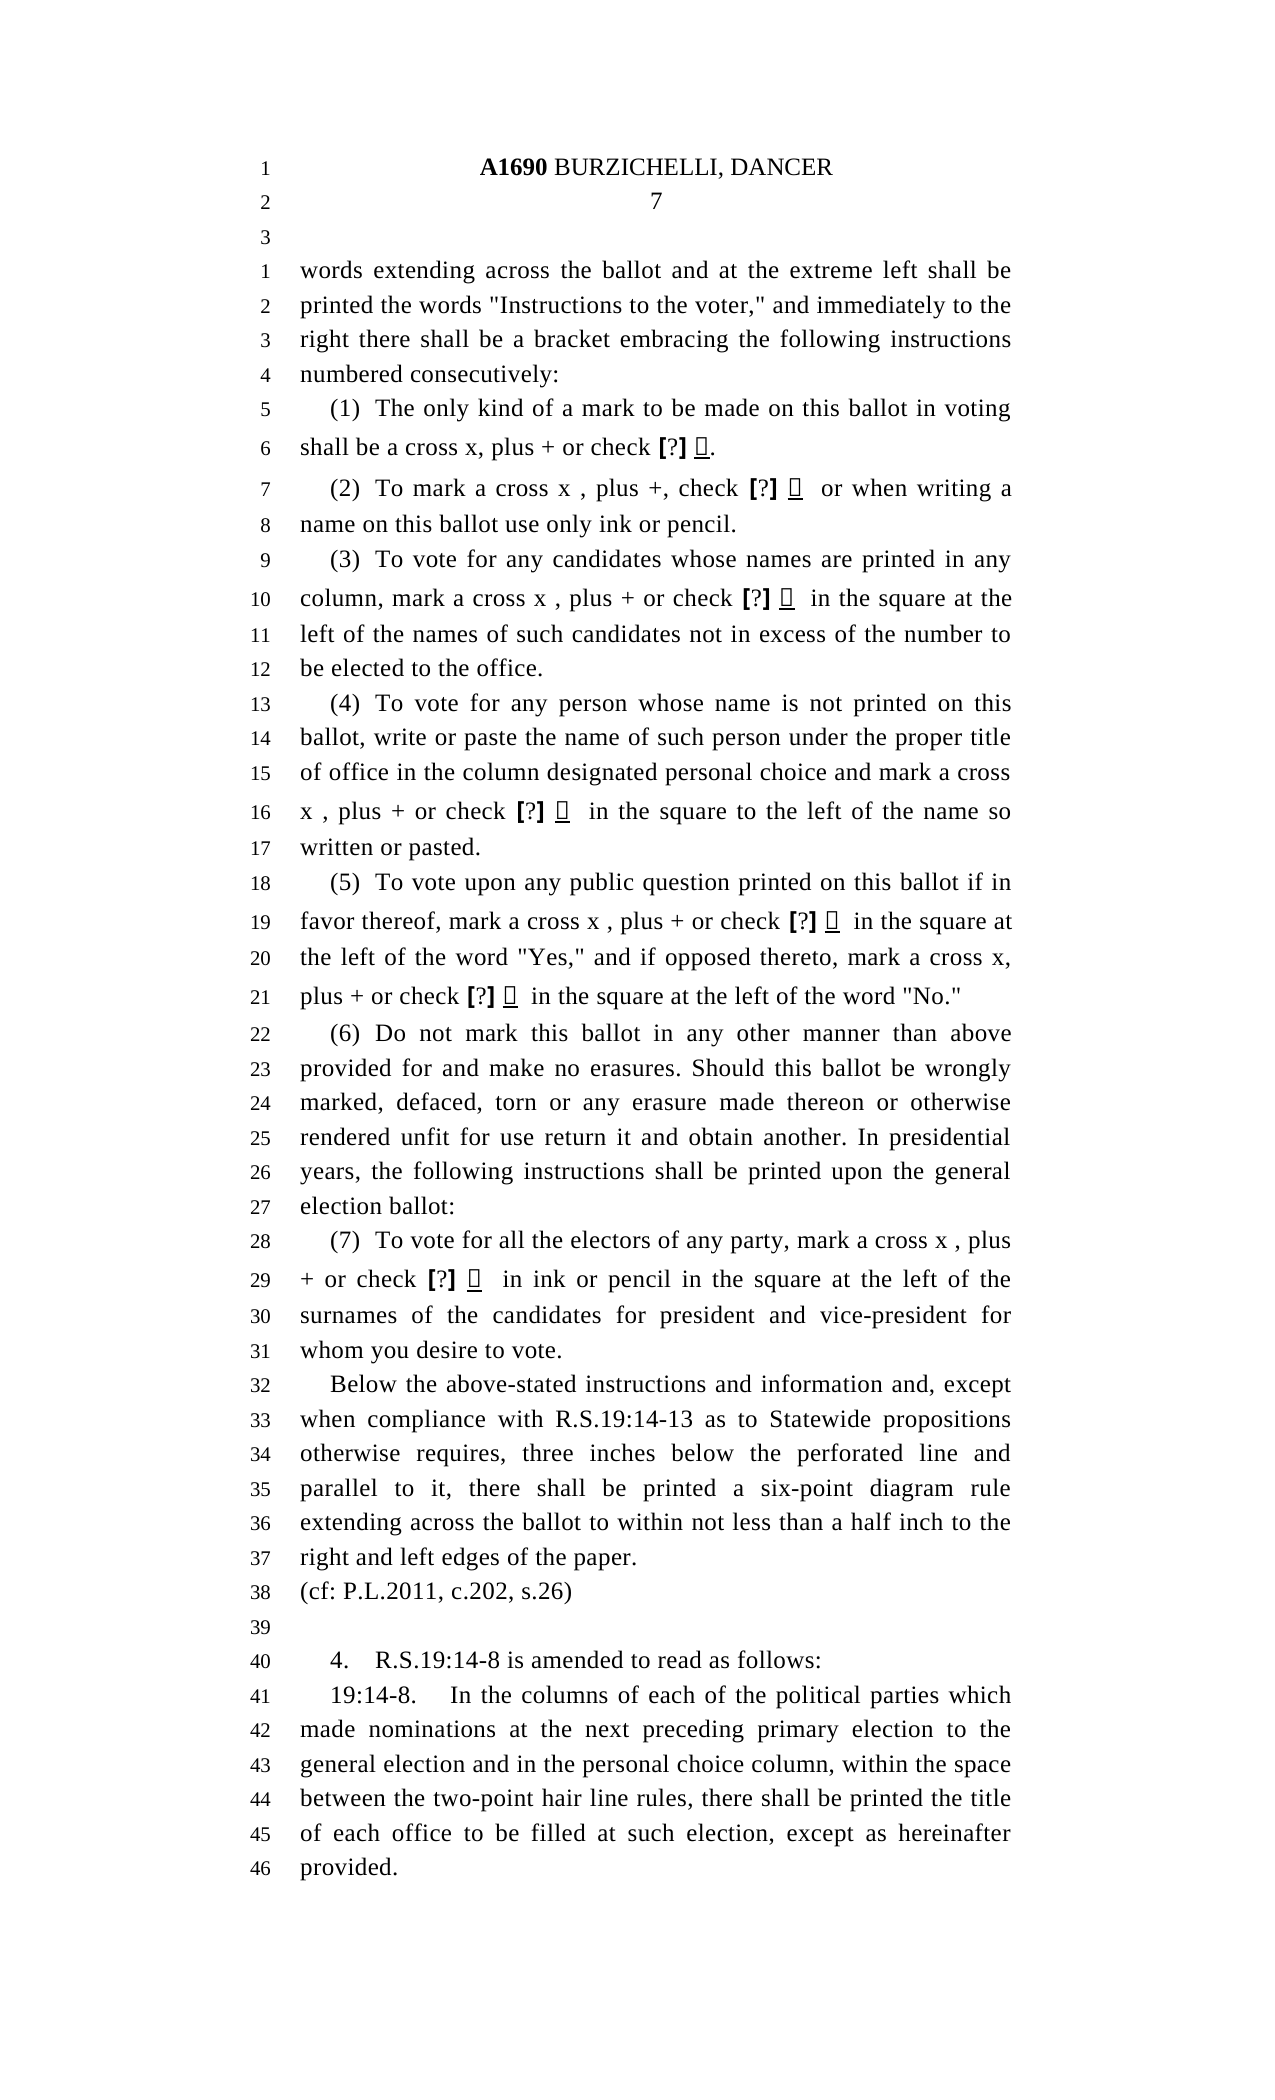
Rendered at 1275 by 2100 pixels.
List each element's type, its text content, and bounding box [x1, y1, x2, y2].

text 19:14-8. In the columns of each of the political parties which made nominations at the next preceding primary election to the general election and in the personal choice column, within the space between the two-point hair line rules, there shall be printed the title of each office to be filled at such election, except as hereinafter provided. [300, 1680, 1012, 1881]
text (3) To vote for any candidates whose names are printed in any column, mark a cross x , plus + or check [?]  in the square at the left of the names of such candidates not in excess of the number to be elected to the office. [300, 544, 1012, 682]
text (7) To vote for all the electors of any party, mark a cross x , plus + or check [?]  in ink or pencil in the square at the left of the surnames of the candidates for president and vice-president for whom you desire to vote. [300, 1225, 1012, 1364]
text (4) To vote for any person whose name is not printed on this ballot, write or paste the name of such person under the proper title of office in the column designated personal choice and mark a cross x , plus + or check [?]  in the square to the left of the name so written or pasted. [300, 688, 1012, 861]
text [300, 255, 1012, 387]
text (5) To vote upon any public question printed on this ballot if in favor thereof, mark a cross x , plus + or check [?]  in the square at the left of the word "Yes," and if opposed thereto, mark a cross x, plus + or check [?]  in the square at the left of the word "No." [300, 867, 1012, 1012]
text (cf: P.L.2011, c.202, s.26) [300, 1576, 1012, 1605]
text (2) To mark a cross x , plus +, check [?]  or when writing a name on this ballot use only ink or pencil. [300, 469, 1012, 538]
text 4. R.S.19:14-8 is amended to read as follows: [300, 1645, 1012, 1674]
text (1) The only kind of a mark to be made on this ballot in voting shall be a cross x, plus + or check [?] . [300, 393, 1012, 463]
text Below the above-stated instructions and information and, except when compliance with R.S.19:14-13 as to Statewide propositions otherwise requires, three inches below the perforated line and parallel to it, there shall be printed a six-point diagram rule extending across the ballot to within not less than a half inch to the right and left edges of the paper. [300, 1369, 1012, 1571]
text (6) Do not mark this ballot in any other manner than above provided for and make no erasures. Should this ballot be wrongly marked, defaced, torn or any erasure made thereon or otherwise rendered unfit for use return it and obtain another. In presidential years, the following instructions shall be printed upon the general election ballot: [300, 1018, 1012, 1219]
